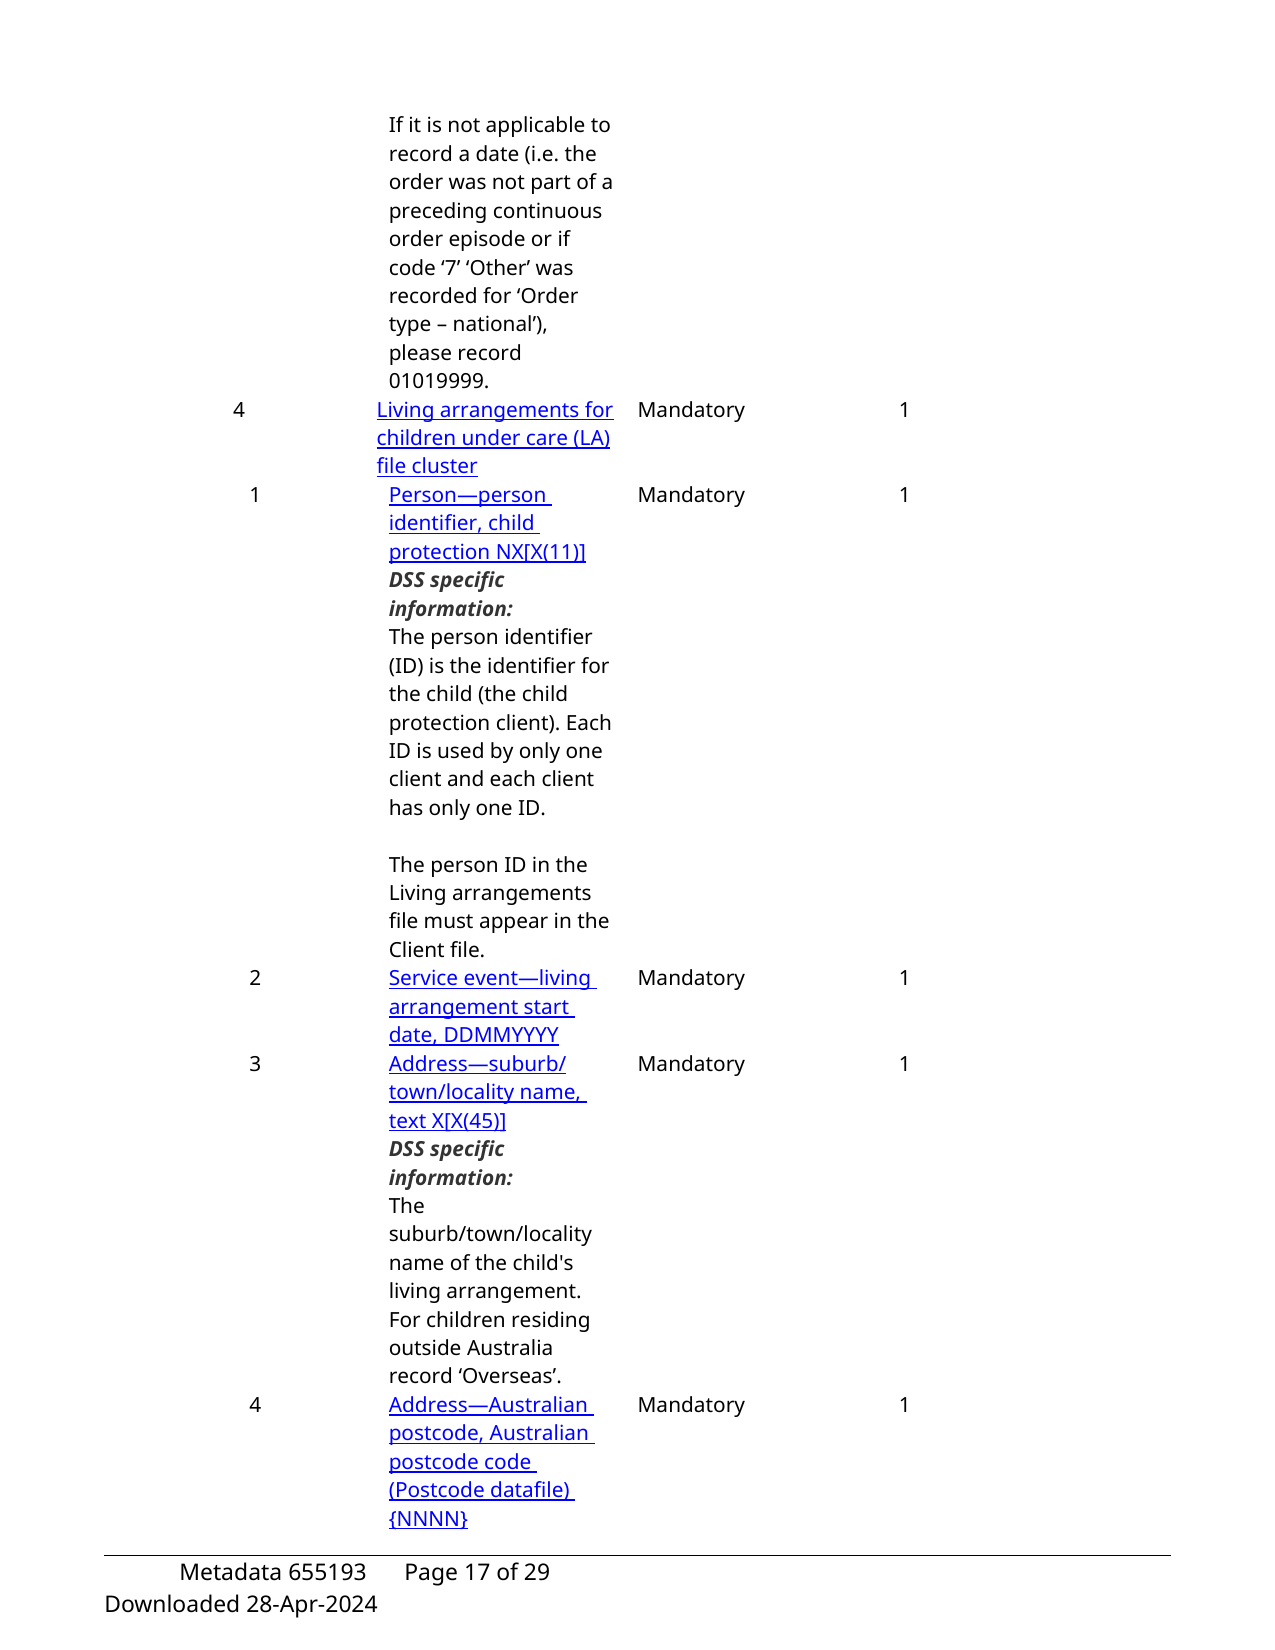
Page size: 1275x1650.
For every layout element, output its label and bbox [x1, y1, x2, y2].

table_cell [93, 110, 1159, 1532]
